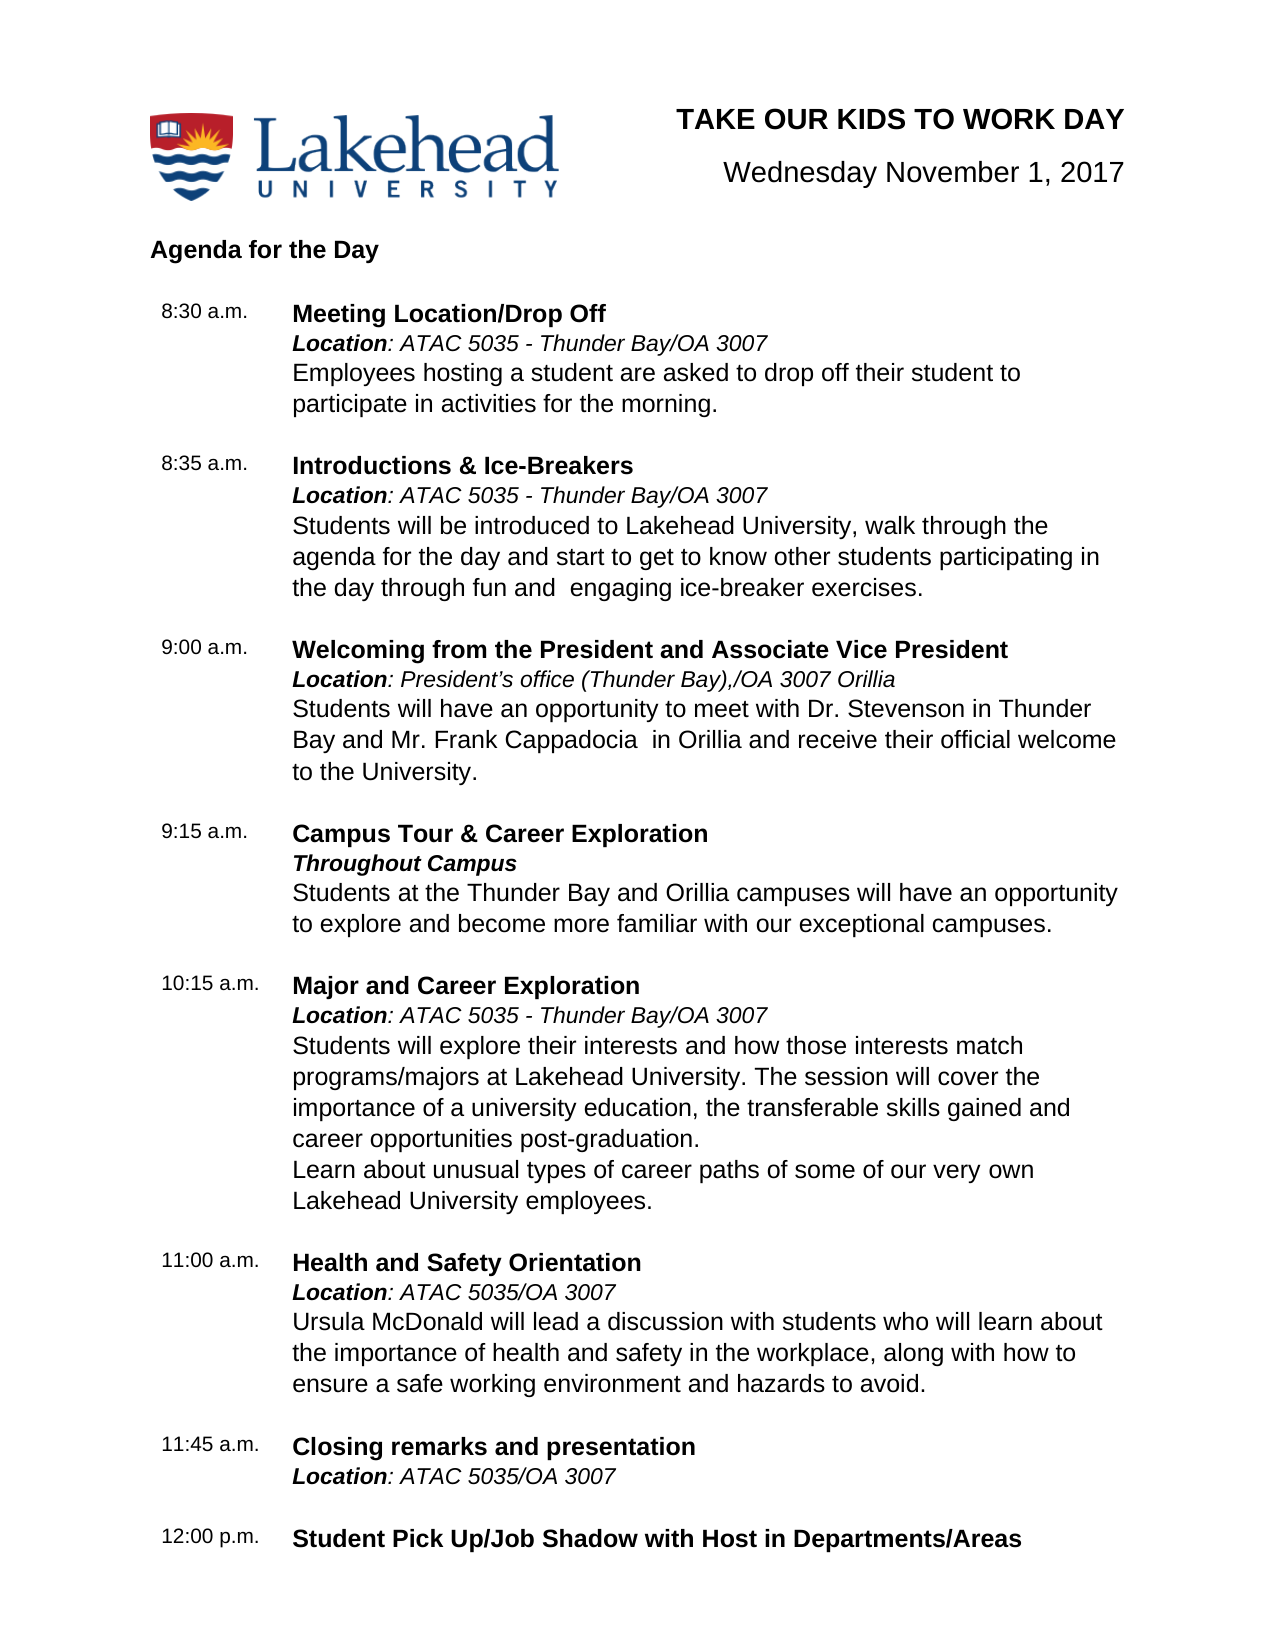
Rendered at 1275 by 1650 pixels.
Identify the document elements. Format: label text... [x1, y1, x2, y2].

table_cell Introductions & Ice-Breakers Location: ATAC 5035 - Thunder Bay/OA 3007 Students will be introduced to Lakehead University, walk through the agenda for the day and start to get to know other students participating in the day through fun and engaging ice-breaker exercises. [281, 451, 1144, 635]
table_cell 11:45 a.m. [150, 1432, 281, 1524]
table_header 8:30 a.m. [150, 299, 281, 451]
table_cell Major and Career Exploration Location: ATAC 5035 - Thunder Bay/OA 3007 Students will explore their interests and how those interests match programs/majors at Lakehead University. The session will cover the importance of a university education, the transferable skills gained and career opportunities post-graduation. Learn about unusual types of career paths of some of our very own Lakehead University employees. [281, 971, 1144, 1248]
table_cell Student Pick Up/Job Shadow with Host in Departments/Areas [281, 1524, 1144, 1555]
table_cell 9:15 a.m. [150, 819, 281, 971]
table_cell Health and Safety Orientation Location: ATAC 5035/OA 3007 Ursula McDonald will lead a discussion with students who will learn about the importance of health and safety in the workplace, along with how to ensure a safe working environment and hazards to avoid. [281, 1248, 1144, 1432]
table_cell Welcoming from the President and Associate Vice President Location: President’s office (Thunder Bay),/OA 3007 Orillia Students will have an opportunity to meet with Dr. Stevenson in Thunder Bay and Mr. Frank Cappadocia in Orillia and receive their official welcome to the University. [281, 635, 1144, 818]
table_header Meeting Location/Drop Off Location: ATAC 5035 - Thunder Bay/OA 3007 Employees hosting a student are asked to drop off their student to participate in activities for the morning. [281, 299, 1144, 451]
table_cell 11:00 a.m. [150, 1248, 281, 1432]
table_cell Closing remarks and presentation Location: ATAC 5035/OA 3007 [281, 1432, 1144, 1524]
table_cell 9:00 a.m. [150, 635, 281, 818]
table_cell 12:00 p.m. [150, 1524, 281, 1555]
table_cell Campus Tour & Career Exploration Throughout Campus Students at the Thunder Bay and Orillia campuses will have an opportunity to explore and become more familiar with our exceptional campuses. [281, 819, 1144, 971]
text Agenda for the Day [150, 235, 1125, 264]
table_cell 10:15 a.m. [150, 971, 281, 1248]
picture [150, 113, 559, 201]
table_cell 8:35 a.m. [150, 451, 281, 635]
